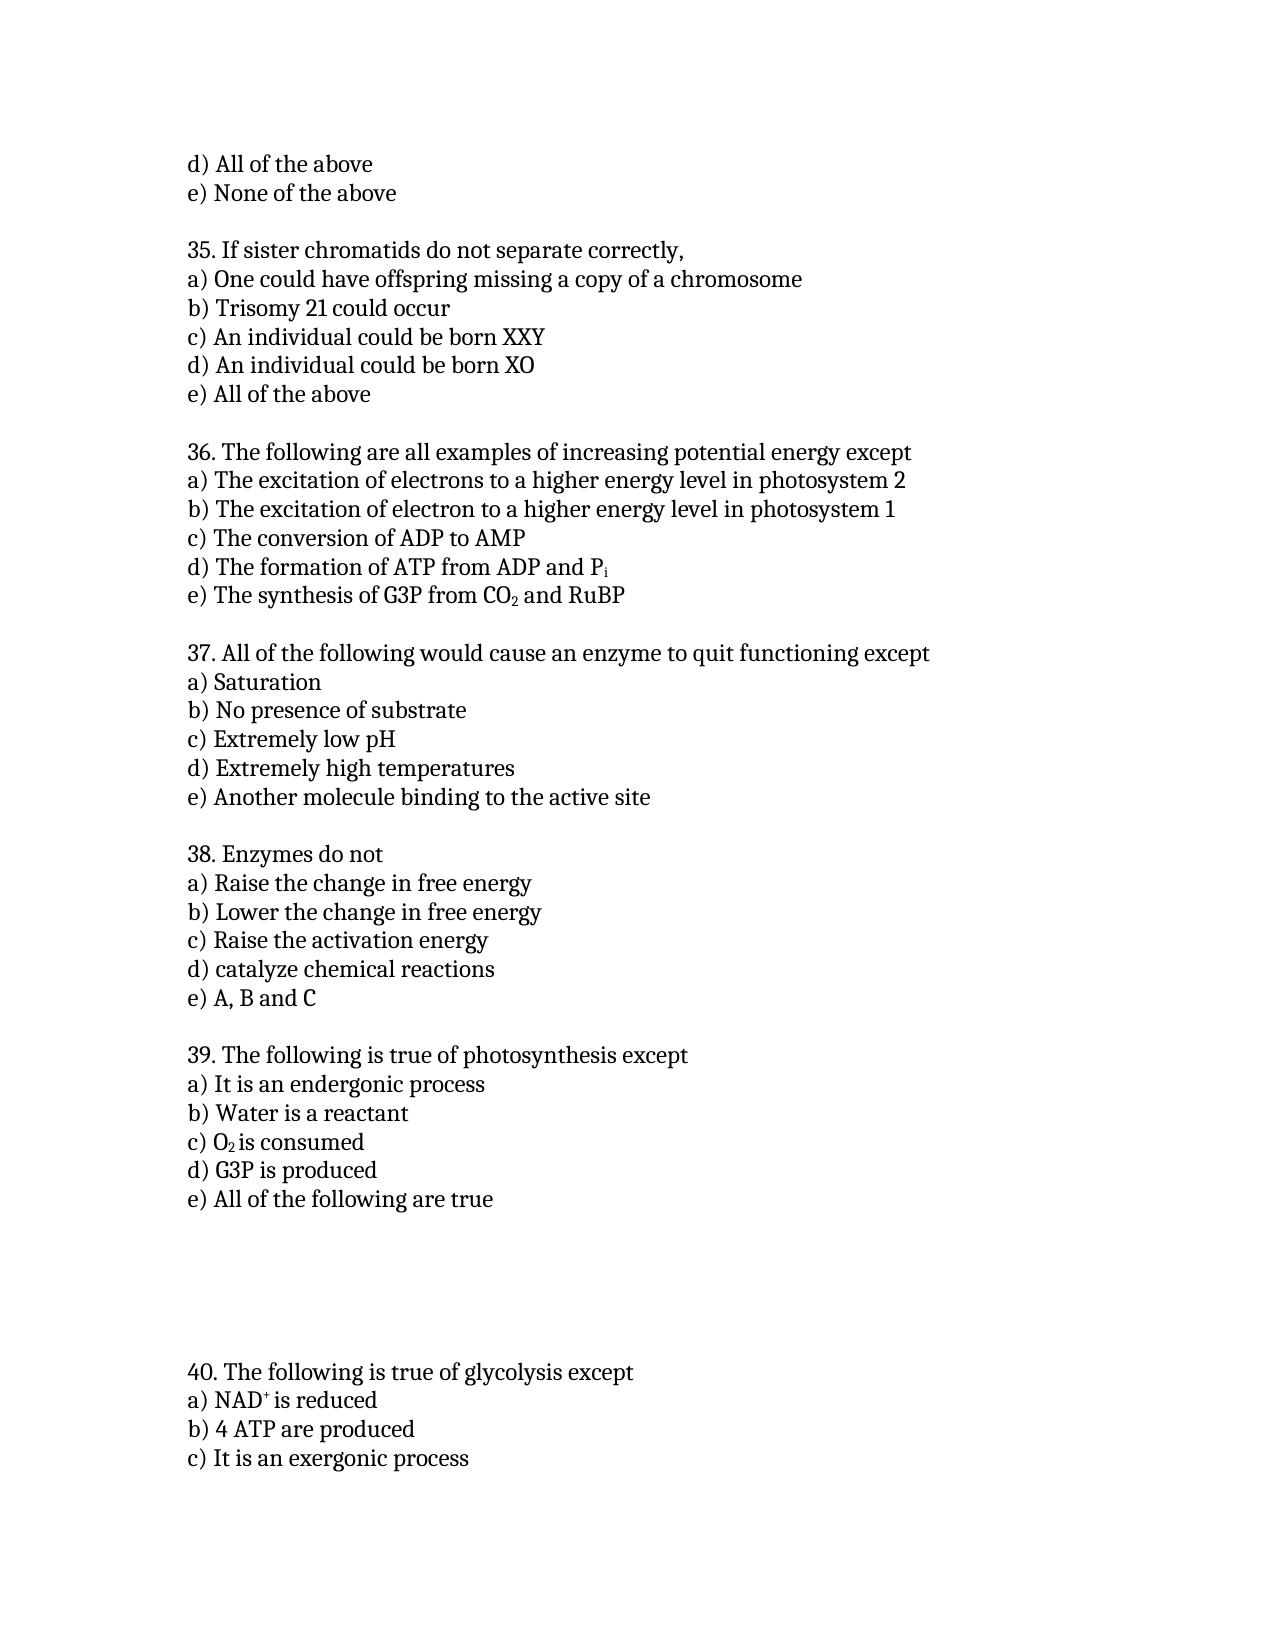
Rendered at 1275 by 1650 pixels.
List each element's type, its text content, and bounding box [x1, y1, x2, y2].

text e) A, B and C [187, 984, 1087, 1012]
text e) All of the above [187, 380, 1087, 409]
text b) The excitation of electron to a higher energy level in photosystem 1 [187, 495, 1087, 524]
text c) Raise the activation energy [187, 926, 1087, 955]
text d) catalyze chemical reactions [187, 955, 1087, 984]
text b) No presence of substrate [187, 696, 1087, 725]
text b) Lower the change in free energy [187, 897, 1087, 926]
text b) Trisomy 21 could occur [187, 294, 1087, 322]
text 35. If sister chromatids do not separate correctly, [187, 236, 1087, 265]
text a) Saturation [187, 667, 1087, 696]
text e) Another molecule binding to the active site [187, 782, 1087, 811]
text d) An individual could be born XO [187, 351, 1087, 380]
text e) None of the above [187, 179, 1087, 207]
text d) Extremely high temperatures [187, 754, 1087, 782]
text c) The conversion of ADP to AMP [187, 524, 1087, 552]
text b) Water is a reactant [187, 1099, 1087, 1127]
text c) Extremely low pH [187, 725, 1087, 754]
text d) The formation of ATP from ADP and Pi [187, 552, 1087, 581]
text 38. Enzymes do not [187, 840, 1087, 869]
text c) O2 is consumed [187, 1127, 1087, 1156]
text e) The synthesis of G3P from CO2 and RuBP [187, 581, 1087, 610]
text 40. The following is true of glycolysis except [187, 1357, 1087, 1386]
text a) NAD+ is reduced [187, 1386, 1087, 1415]
text e) All of the following are true [187, 1185, 1087, 1214]
text a) The excitation of electrons to a higher energy level in photosystem 2 [187, 466, 1087, 495]
text d) All of the above [187, 150, 1087, 179]
text 37. All of the following would cause an enzyme to quit functioning except [187, 639, 1087, 667]
text 36. The following are all examples of increasing potential energy except [187, 437, 1087, 466]
text a) One could have offspring missing a copy of a chromosome [187, 265, 1087, 294]
text d) G3P is produced [187, 1156, 1087, 1185]
text a) It is an endergonic process [187, 1070, 1087, 1099]
text c) It is an exergonic process [187, 1444, 1087, 1472]
text a) Raise the change in free energy [187, 869, 1087, 897]
text 39. The following is true of photosynthesis except [187, 1041, 1087, 1070]
text b) 4 ATP are produced [187, 1415, 1087, 1444]
text c) An individual could be born XXY [187, 322, 1087, 351]
